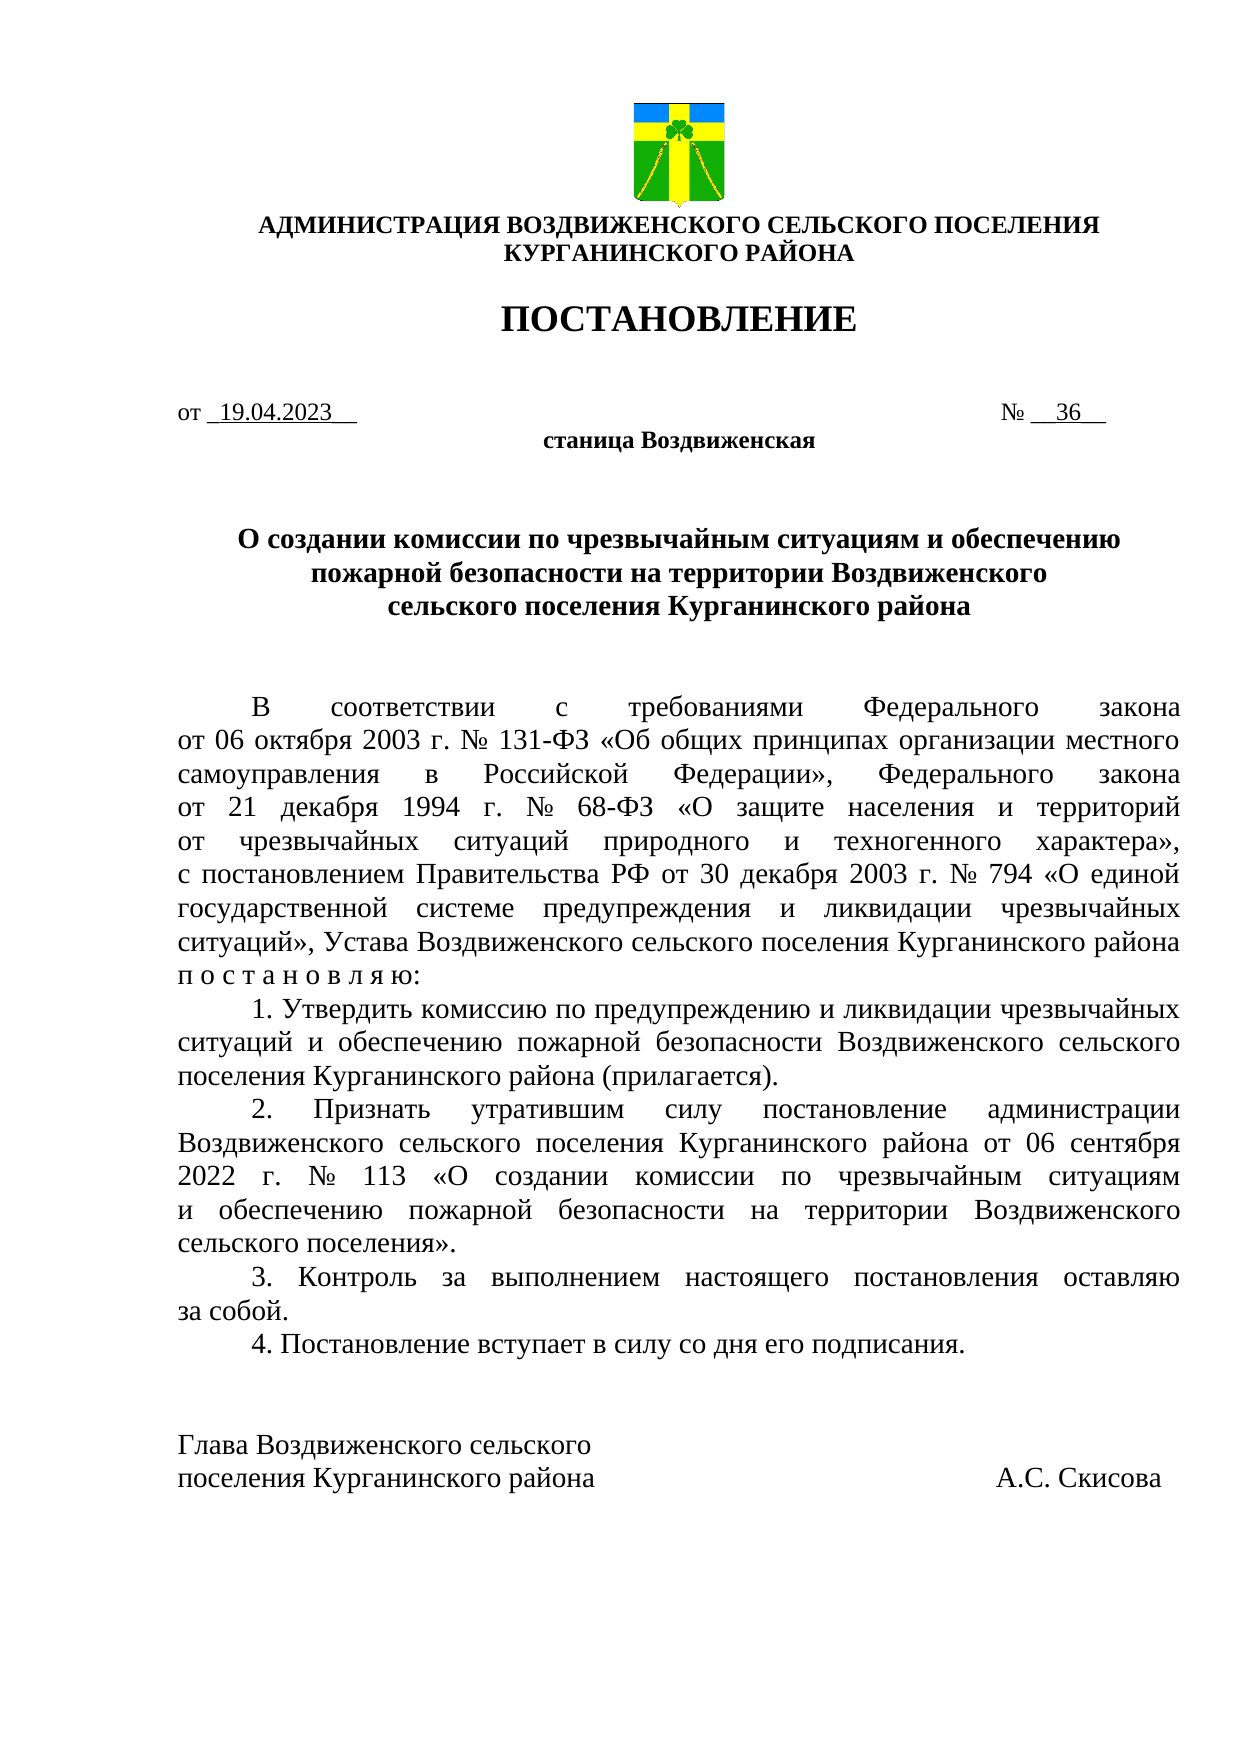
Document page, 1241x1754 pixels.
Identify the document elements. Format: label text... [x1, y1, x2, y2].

text В соответствии с требованиями Федерального закона от 06 октября 2003 г. № 131-ФЗ «Об общих принципах организации местного самоуправления в Российской Федерации», Федерального закона от 21 декабря 1994 г. № 68-ФЗ «О защите населения и территорий от чрезвычайных ситуаций природного и техногенного характера», с постановлением Правительства РФ от 30 декабря 2003 г. № 794 «О единой государственной системе предупреждения и ликвидации чрезвычайных ситуаций», Устава Воздвиженского сельского поселения Курганинского района п о с т а н о в л я ю: [177, 689, 1181, 991]
text 4. Постановление вступает в силу со дня его подписания. [177, 1326, 1181, 1360]
text станица Воздвиженская [177, 425, 1181, 454]
text О создании комиссии по чрезвычайным ситуациям и обеспечению пожарной безопасности на территории Воздвиженского [177, 521, 1181, 588]
picture [633, 103, 725, 210]
text Глава Воздвиженского сельского [177, 1427, 1181, 1460]
text от _19.04.2023__ № __36__ [177, 397, 1181, 425]
text ПОСТАНОВЛЕНИЕ [177, 296, 1181, 339]
text сельского поселения Курганинского района [177, 588, 1181, 622]
text АДМИНИСТРАЦИЯ ВОЗДВИЖЕНСКОГО СЕЛЬСКОГО ПОСЕЛЕНИЯ [177, 210, 1181, 238]
text поселения Курганинского района А.С. Скисова [177, 1460, 1181, 1494]
text 3. Контроль за выполнением настоящего постановления оставляю за собой. [177, 1259, 1181, 1326]
text 2. Признать утратившим силу постановление администрации Воздвиженского сельского поселения Курганинского района от 06 сентября 2022 г. № 113 «О создании комиссии по чрезвычайным ситуациям и обеспечению пожарной безопасности на территории Воздвиженского сельского поселения». [177, 1091, 1181, 1259]
text КУРГАНИНСКОГО РАЙОНА [177, 238, 1181, 267]
text 1. Утвердить комиссию по предупреждению и ликвидации чрезвычайных ситуаций и обеспечению пожарной безопасности Воздвиженского сельского поселения Курганинского района (прилагается). [177, 991, 1181, 1091]
